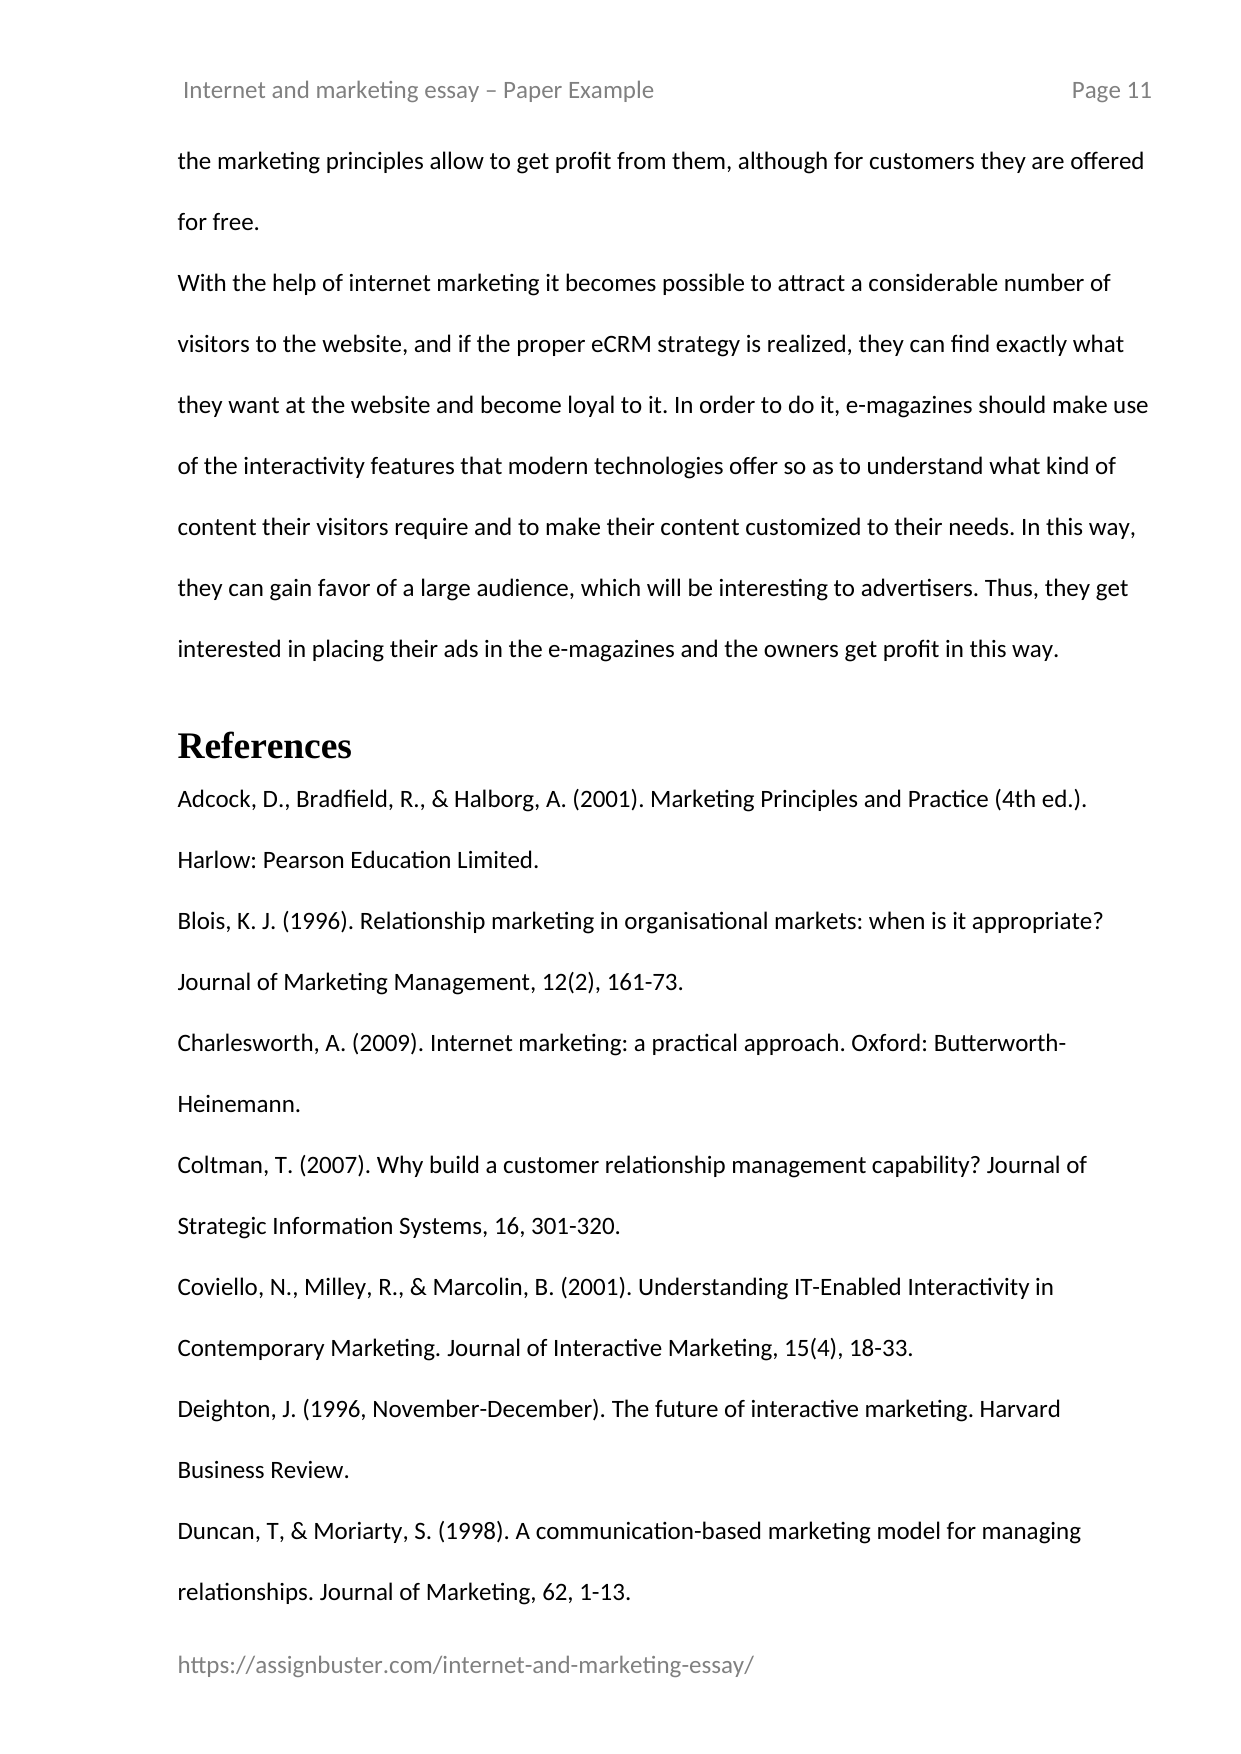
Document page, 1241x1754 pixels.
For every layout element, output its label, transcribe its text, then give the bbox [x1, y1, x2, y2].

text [177, 783, 1152, 1607]
subtitle References [177, 724, 1152, 767]
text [177, 145, 1152, 664]
